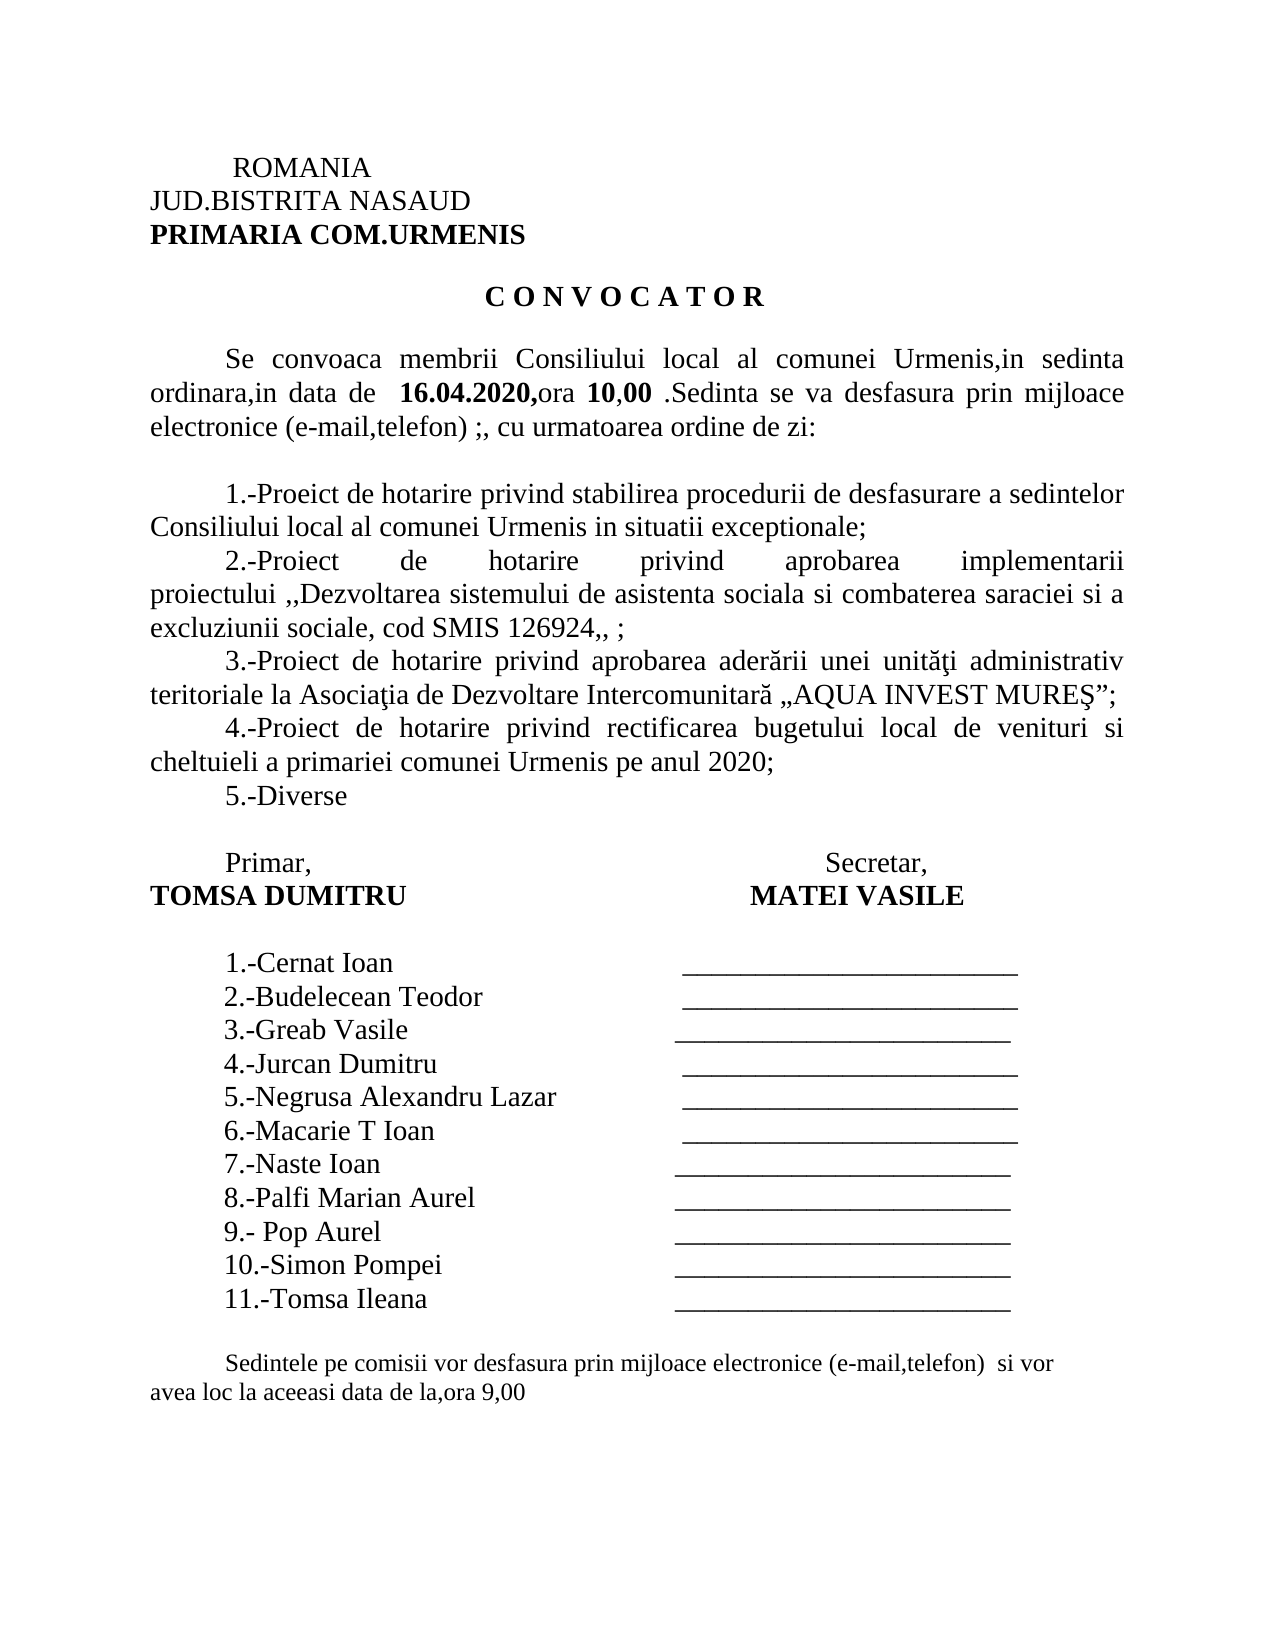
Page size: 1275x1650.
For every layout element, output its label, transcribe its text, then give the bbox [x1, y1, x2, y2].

text Sedintele pe comisii vor desfasura prin mijloace electronice (e-mail,telefon) si vor [150, 1348, 1125, 1377]
text Primar, Secretar, [150, 845, 1125, 878]
text 8.-Palfi Marian Aurel _______________________ [150, 1180, 1125, 1214]
text 2.-Budelecean Teodor _______________________ [150, 979, 1125, 1012]
text 4.-Jurcan Dumitru _______________________ [150, 1046, 1125, 1079]
text 5.-Diverse [150, 778, 1125, 811]
text avea loc la aceeasi data de la,ora 9,00 [150, 1377, 1125, 1405]
text 11.-Tomsa Ileana _______________________ [150, 1281, 1125, 1314]
text 6.-Macarie T Ioan _______________________ [150, 1113, 1125, 1147]
text 1.-Cernat Ioan _______________________ [223, 945, 1125, 979]
text ROMANIA [150, 150, 1125, 183]
text 7.-Naste Ioan _______________________ [150, 1147, 1125, 1180]
text 9.- Pop Aurel _______________________ [150, 1214, 1125, 1247]
text 5.-Negrusa Alexandru Lazar _______________________ [150, 1079, 1125, 1113]
text 4.-Proiect de hotarire privind rectificarea bugetului local de venituri si cheltuieli a primariei comunei Urmenis pe anul 2020; [150, 711, 1125, 778]
subtitle C O N V O C A T O R [300, 279, 1125, 313]
text 10.-Simon Pompei _______________________ [150, 1247, 1125, 1281]
text TOMSA DUMITRU MATEI VASILE [150, 878, 1125, 912]
text 1.-Proeict de hotarire privind stabilirea procedurii de desfasurare a sedintelor Consiliului local al comunei Urmenis in situatii exceptionale; [150, 476, 1125, 543]
text 2.-Proiect de hotarire privind aprobarea implementarii proiectului ,,Dezvoltarea sistemului de asistenta sociala si combaterea saraciei si a excluziunii sociale, cod SMIS 126924,, ; [150, 543, 1125, 643]
text 3.-Greab Vasile _______________________ [150, 1012, 1125, 1046]
text 3.-Proiect de hotarire privind aprobarea aderării unei unităţi administrativ teritoriale la Asociaţia de Dezvoltare Intercomunitară „AQUA INVEST MUREŞ”; [150, 643, 1125, 711]
text Se convoaca membrii Consiliului local al comunei Urmenis,in sedinta ordinara,in data de 16.04.2020,ora 10,00 .Sedinta se va desfasura prin mijloace electronice (e-mail,telefon) ;, cu urmatoarea ordine de zi: [150, 342, 1125, 442]
text PRIMARIA COM.URMENIS [150, 217, 1125, 251]
text JUD.BISTRITA NASAUD [150, 183, 1125, 217]
